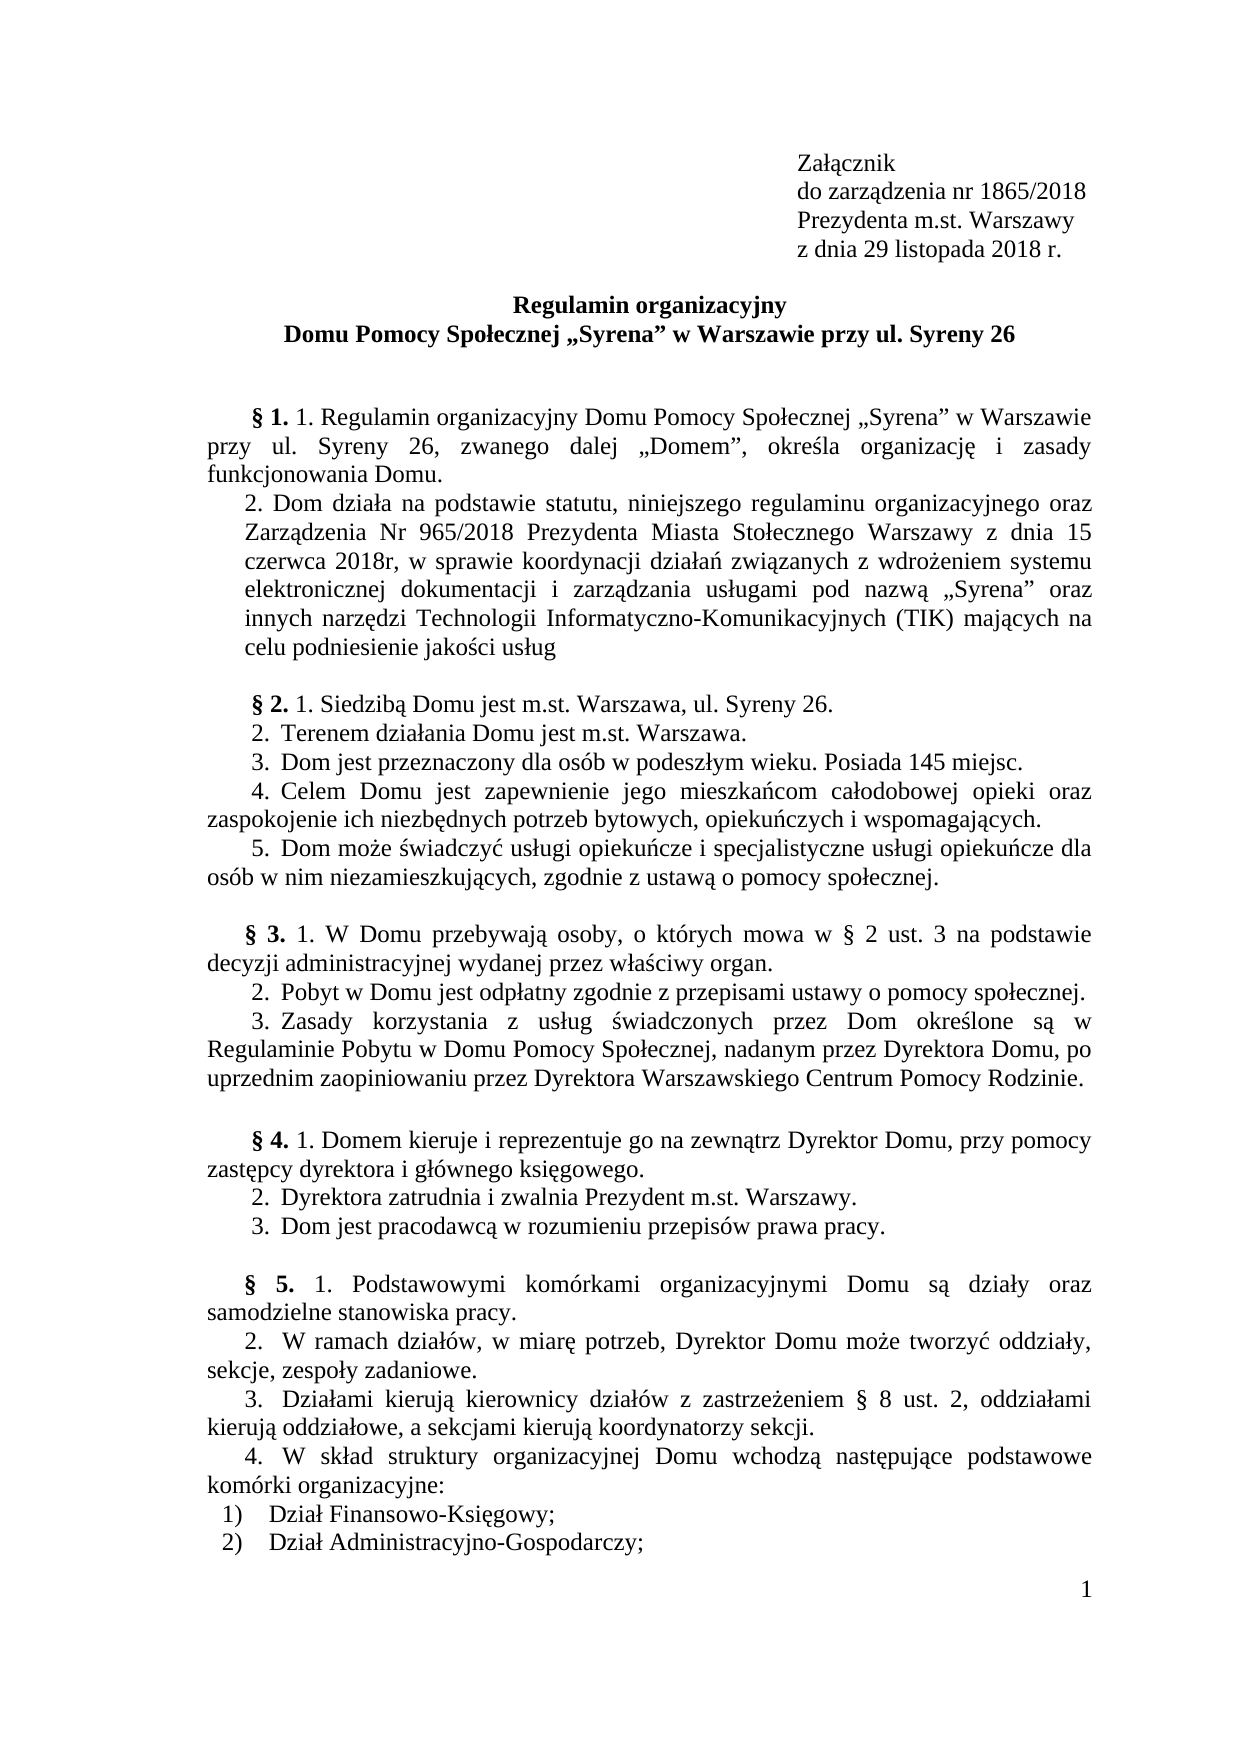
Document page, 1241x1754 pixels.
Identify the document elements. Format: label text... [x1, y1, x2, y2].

list Zasady korzystania z usług świadczonych przez Dom określone są w Regulaminie Pobytu w Domu Pomocy Społecznej, nadanym przez Dyrektora Domu, po uprzednim zaopiniowaniu przez Dyrektora Warszawskiego Centrum Pomocy Rodzinie. [207, 1006, 1093, 1092]
list Terenem działania Domu jest m.st. Warszawa. [207, 718, 1093, 747]
text z dnia 29 listopada 2018 r. [797, 234, 1093, 263]
list Dział Administracyjno-Gospodarczy; [222, 1527, 1093, 1556]
text § 3. 1. W Domu przebywają osoby, o których mowa w § 2 ust. 3 na podstawie decyzji administracyjnej wydanej przez właściwy organ. [207, 919, 1093, 977]
list Dział Finansowo-Księgowy; [222, 1499, 1093, 1527]
text § 2. 1. Siedzibą Domu jest m.st. Warszawa, ul. Syreny 26. [207, 689, 1093, 718]
title Prezydenta m.st. Warszawy [797, 205, 1093, 234]
list Celem Domu jest zapewnienie jego mieszkańcom całodobowej opieki oraz zaspokojenie ich niezbędnych potrzeb bytowych, opiekuńczych i wspomagających. [207, 776, 1093, 833]
text § 1. 1. Regulamin organizacyjny Domu Pomocy Społecznej „Syrena” w Warszawie przy ul. Syreny 26, zwanego dalej „Domem”, określa organizację i zasady funkcjonowania Domu. [207, 402, 1093, 488]
list Pobyt w Domu jest odpłatny zgodnie z przepisami ustawy o pomocy społecznej. [207, 977, 1093, 1006]
text 2. Dom działa na podstawie statutu, niniejszego regulaminu organizacyjnego oraz Zarządzenia Nr 965/2018 Prezydenta Miasta Stołecznego Warszawy z dnia 15 czerwca 2018r, w sprawie koordynacji działań związanych z wdrożeniem systemu elektronicznej dokumentacji i zarządzania usługami pod nazwą „Syrena” oraz innych narzędzi Technologii Informatyczno-Komunikacyjnych (TIK) mających na celu podniesienie jakości usług [244, 488, 1093, 661]
text Domu Pomocy Społecznej „Syrena” w Warszawie przy ul. Syreny 26 [207, 319, 1093, 348]
text § 5. 1. Podstawowymi komórkami organizacyjnymi Domu są działy oraz samodzielne stanowiska pracy. [207, 1269, 1093, 1326]
list Dom jest przeznaczony dla osób w podeszłym wieku. Posiada 145 miejsc. [207, 747, 1093, 776]
list Działami kierują kierownicy działów z zastrzeżeniem § 8 ust. 2, oddziałami kierują oddziałowe, a sekcjami kierują koordynatorzy sekcji. [207, 1384, 1093, 1441]
list W skład struktury organizacyjnej Domu wchodzą następujące podstawowe komórki organizacyjne: [207, 1441, 1093, 1499]
text Regulamin organizacyjny [207, 291, 1093, 319]
list Dom jest pracodawcą w rozumieniu przepisów prawa pracy. [207, 1211, 1093, 1240]
title Załącznik [797, 148, 1093, 176]
list Dyrektora zatrudnia i zwalnia Prezydent m.st. Warszawy. [207, 1182, 1093, 1211]
list W ramach działów, w miarę potrzeb, Dyrektor Domu może tworzyć oddziały, sekcje, zespoły zadaniowe. [207, 1326, 1093, 1384]
list Dom może świadczyć usługi opiekuńcze i specjalistyczne usługi opiekuńcze dla osób w nim niezamieszkujących, zgodnie z ustawą o pomocy społecznej. [207, 833, 1093, 891]
text § 4. 1. Domem kieruje i reprezentuje go na zewnątrz Dyrektor Domu, przy pomocy zastępcy dyrektora i głównego księgowego. [207, 1125, 1093, 1182]
title do zarządzenia nr 1865/2018 [797, 176, 1093, 205]
